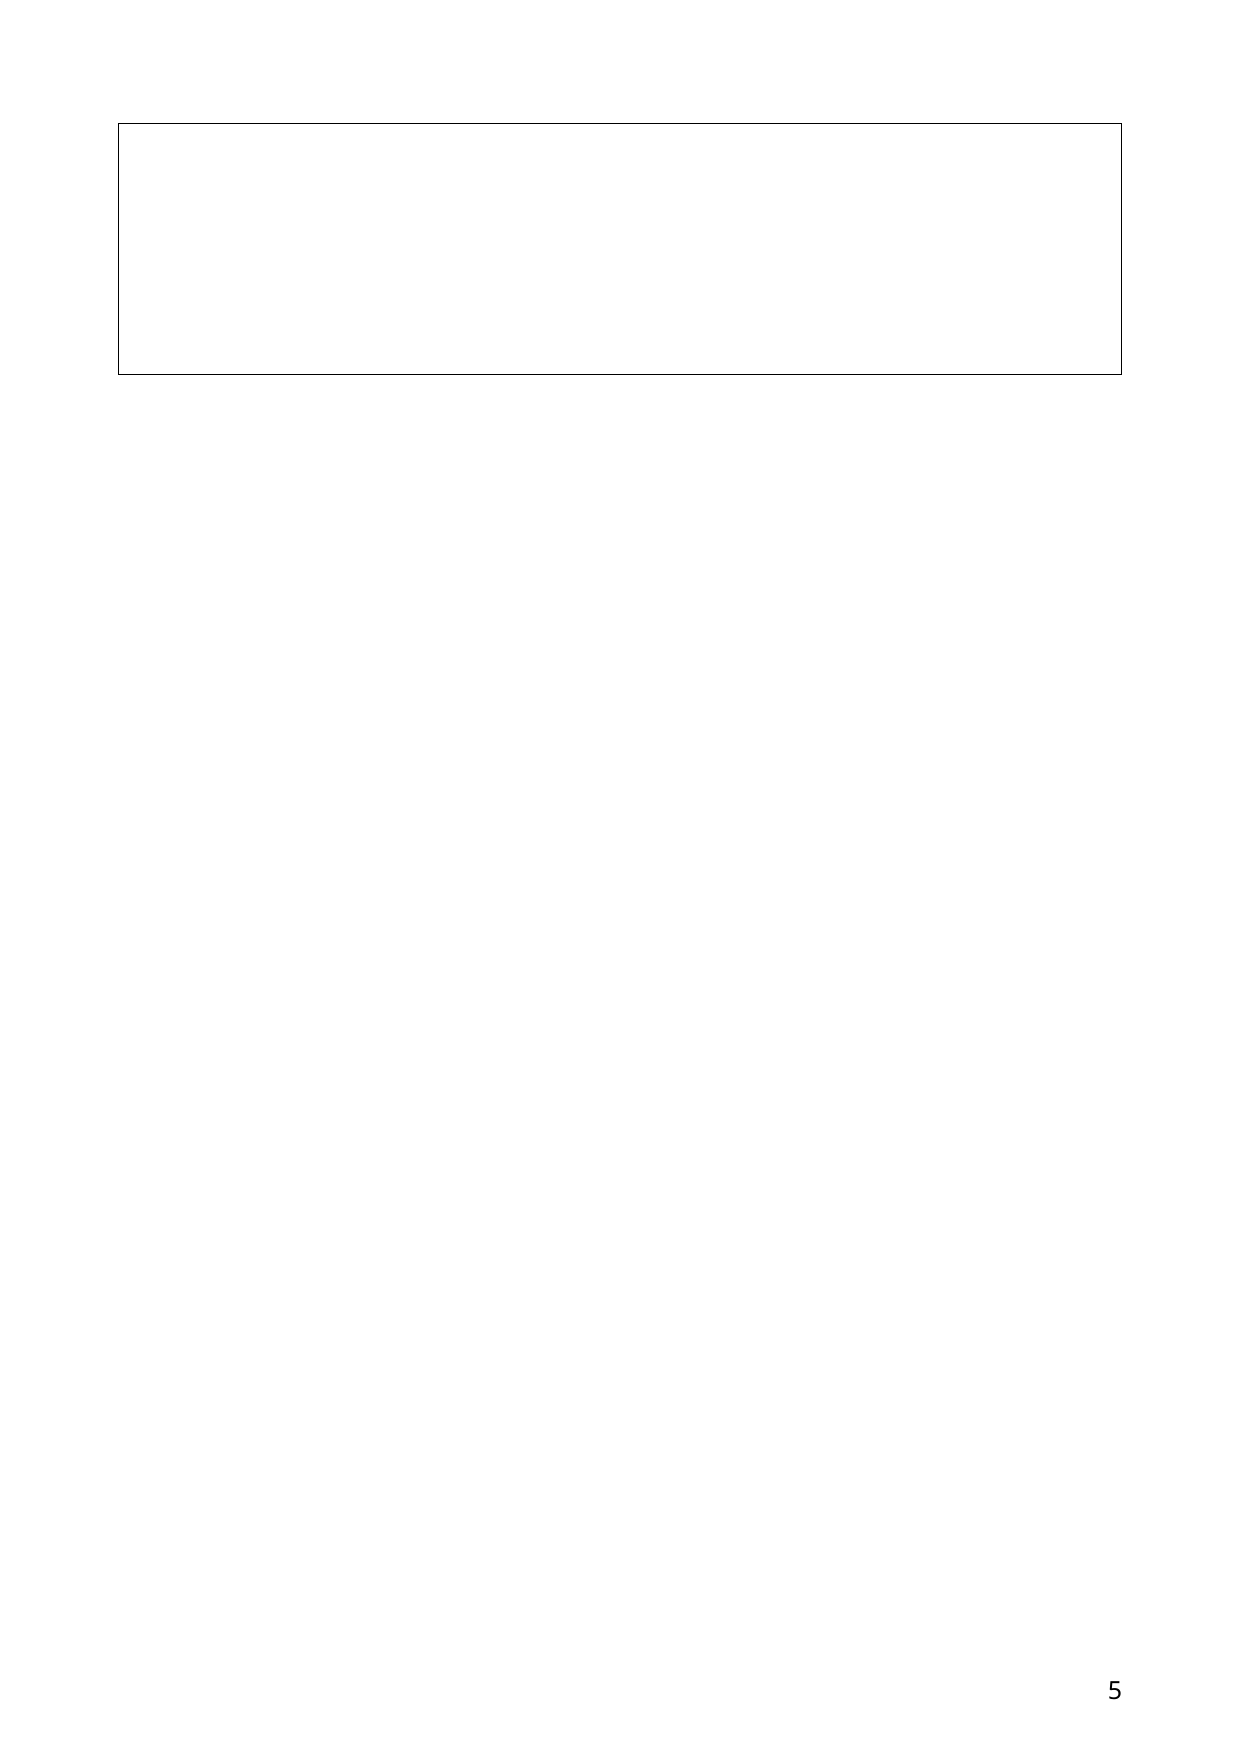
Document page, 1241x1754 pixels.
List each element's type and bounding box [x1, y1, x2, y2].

table_cell [119, 124, 1121, 374]
